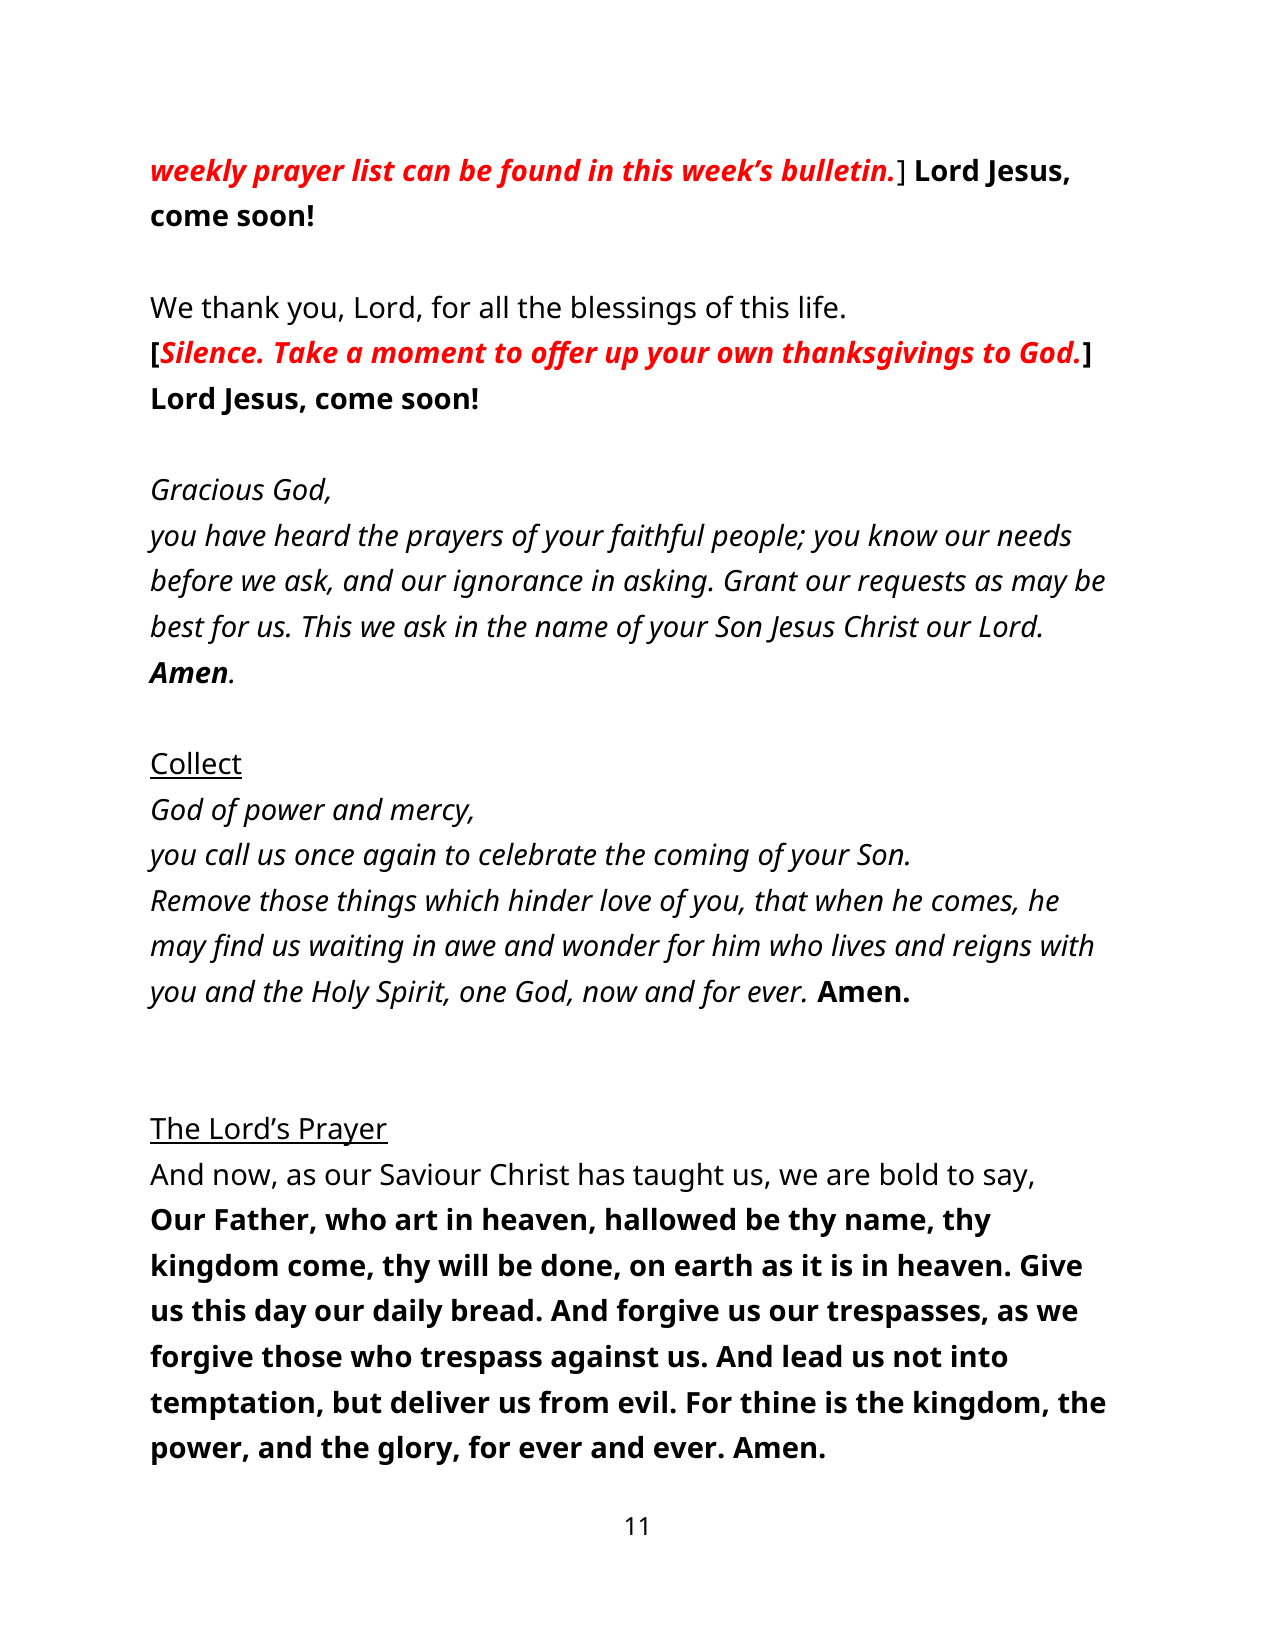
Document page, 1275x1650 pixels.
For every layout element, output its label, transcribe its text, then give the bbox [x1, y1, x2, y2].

text Lord Jesus, come soon! [150, 378, 1125, 418]
text The Lord’s Prayer [150, 1108, 1125, 1148]
text Our Father, who art in heaven, hallowed be thy name, thy kingdom come, thy will be done, on earth as it is in heaven. Give us this day our daily bread. And forgive us our trespasses, as we forgive those who trespass against us. And lead us not into temptation, but deliver us from evil. For thine is the kingdom, the power, and the glory, for ever and ever. Amen. [150, 1199, 1125, 1467]
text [150, 150, 1125, 235]
text Remove those things which hinder love of you, that when he comes, he may find us waiting in awe and wonder for him who lives and reigns with you and the Holy Spirit, one God, now and for ever. Amen. [150, 880, 1125, 1011]
text you have heard the prayers of your faithful people; you know our needs before we ask, and our ignorance in asking. Grant our requests as may be best for us. This we ask in the name of your Son Jesus Christ our Lord. Amen. [150, 515, 1125, 692]
text [Silence. Take a moment to offer up your own thanksgivings to God.] [150, 332, 1125, 372]
text Gracious God, [150, 469, 1125, 509]
text We thank you, Lord, for all the blessings of this life. [150, 287, 1125, 327]
text God of power and mercy, [150, 789, 1125, 828]
text And now, as our Saviour Christ has taught us, we are bold to say, [150, 1154, 1125, 1193]
text you call us once again to celebrate the coming of your Son. [150, 834, 1125, 874]
text Collect [150, 743, 1125, 783]
